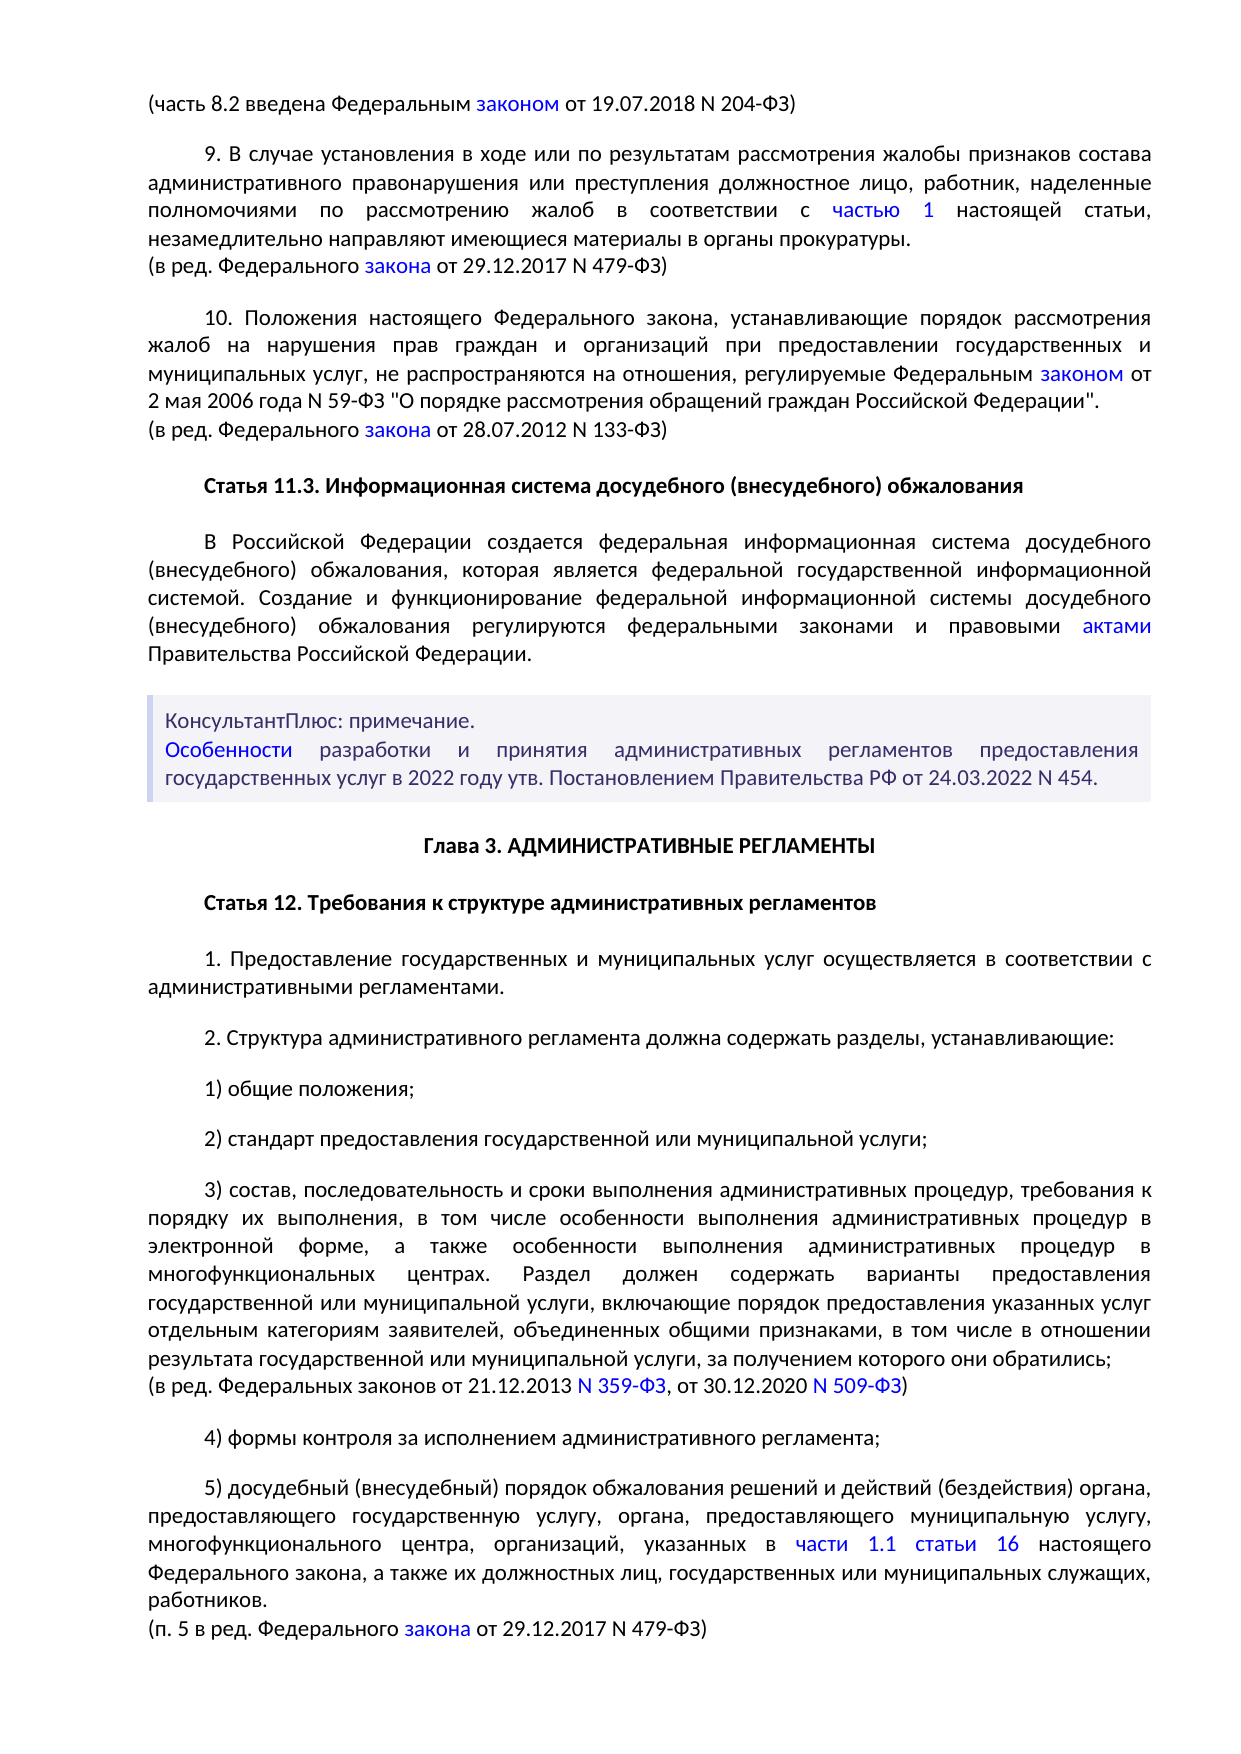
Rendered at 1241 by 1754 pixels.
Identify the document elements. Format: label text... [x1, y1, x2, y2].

text В Российской Федерации создается федеральная информационная система досудебного (внесудебного) обжалования, которая является федеральной государственной информационной системой. Создание и функционирование федеральной информационной системы досудебного (внесудебного) обжалования регулируются федеральными законами и правовыми актами Правительства Российской Федерации. [148, 527, 1152, 667]
text (часть 8.2 введена Федеральным законом от 19.07.2018 N 204-ФЗ) [148, 89, 1152, 117]
text 1. Предоставление государственных и муниципальных услуг осуществляется в соответствии с административными регламентами. [148, 944, 1152, 1000]
title Статья 12. Требования к структуре административных регламентов [148, 888, 1152, 916]
text (п. 5 в ред. Федерального закона от 29.12.2017 N 479-ФЗ) [148, 1614, 1152, 1642]
text 2. Структура административного регламента должна содержать разделы, устанавливающие: [148, 1023, 1152, 1051]
text 5) досудебный (внесудебный) порядок обжалования решений и действий (бездействия) органа, предоставляющего государственную услугу, органа, предоставляющего муниципальную услугу, многофункционального центра, организаций, указанных в части 1.1 статьи 16 настоящего Федерального закона, а также их должностных лиц, государственных или муниципальных служащих, работников. [148, 1473, 1152, 1614]
text (в ред. Федерального закона от 29.12.2017 N 479-ФЗ) [148, 252, 1152, 280]
text 9. В случае установления в ходе или по результатам рассмотрения жалобы признаков состава административного правонарушения или преступления должностное лицо, работник, наделенные полномочиями по рассмотрению жалоб в соответствии с частью 1 настоящей статьи, незамедлительно направляют имеющиеся материалы в органы прокуратуры. [148, 139, 1152, 252]
text 10. Положения настоящего Федерального закона, устанавливающие порядок рассмотрения жалоб на нарушения прав граждан и организаций при предоставлении государственных и муниципальных услуг, не распространяются на отношения, регулируемые Федеральным законом от 2 мая 2006 года N 59-ФЗ "О порядке рассмотрения обращений граждан Российской Федерации". [148, 303, 1152, 415]
table_header КонсультантПлюс: примечание. Особенности разработки и принятия административных регламентов предоставления государственных услуг в 2022 году утв. Постановлением Правительства РФ от 24.03.2022 N 454. [165, 695, 1139, 802]
text (в ред. Федерального закона от 28.07.2012 N 133-ФЗ) [148, 415, 1152, 443]
title Глава 3. АДМИНИСТРАТИВНЫЕ РЕГЛАМЕНТЫ [148, 832, 1152, 860]
table_header [1139, 695, 1151, 802]
text 4) формы контроля за исполнением административного регламента; [148, 1423, 1152, 1451]
text (в ред. Федеральных законов от 21.12.2013 N 359-ФЗ, от 30.12.2020 N 509-ФЗ) [148, 1372, 1152, 1400]
text 3) состав, последовательность и сроки выполнения административных процедур, требования к порядку их выполнения, в том числе особенности выполнения административных процедур в электронной форме, а также особенности выполнения административных процедур в многофункциональных центрах. Раздел должен содержать варианты предоставления государственной или муниципальной услуги, включающие порядок предоставления указанных услуг отдельным категориям заявителей, объединенных общими признаками, в том числе в отношении результата государственной или муниципальной услуги, за получением которого они обратились; [148, 1176, 1152, 1372]
text 2) стандарт предоставления государственной или муниципальной услуги; [148, 1124, 1152, 1153]
table_header [153, 695, 165, 802]
table_header [147, 695, 153, 802]
text 1) общие положения; [148, 1074, 1152, 1102]
title Статья 11.3. Информационная система досудебного (внесудебного) обжалования [148, 471, 1152, 499]
